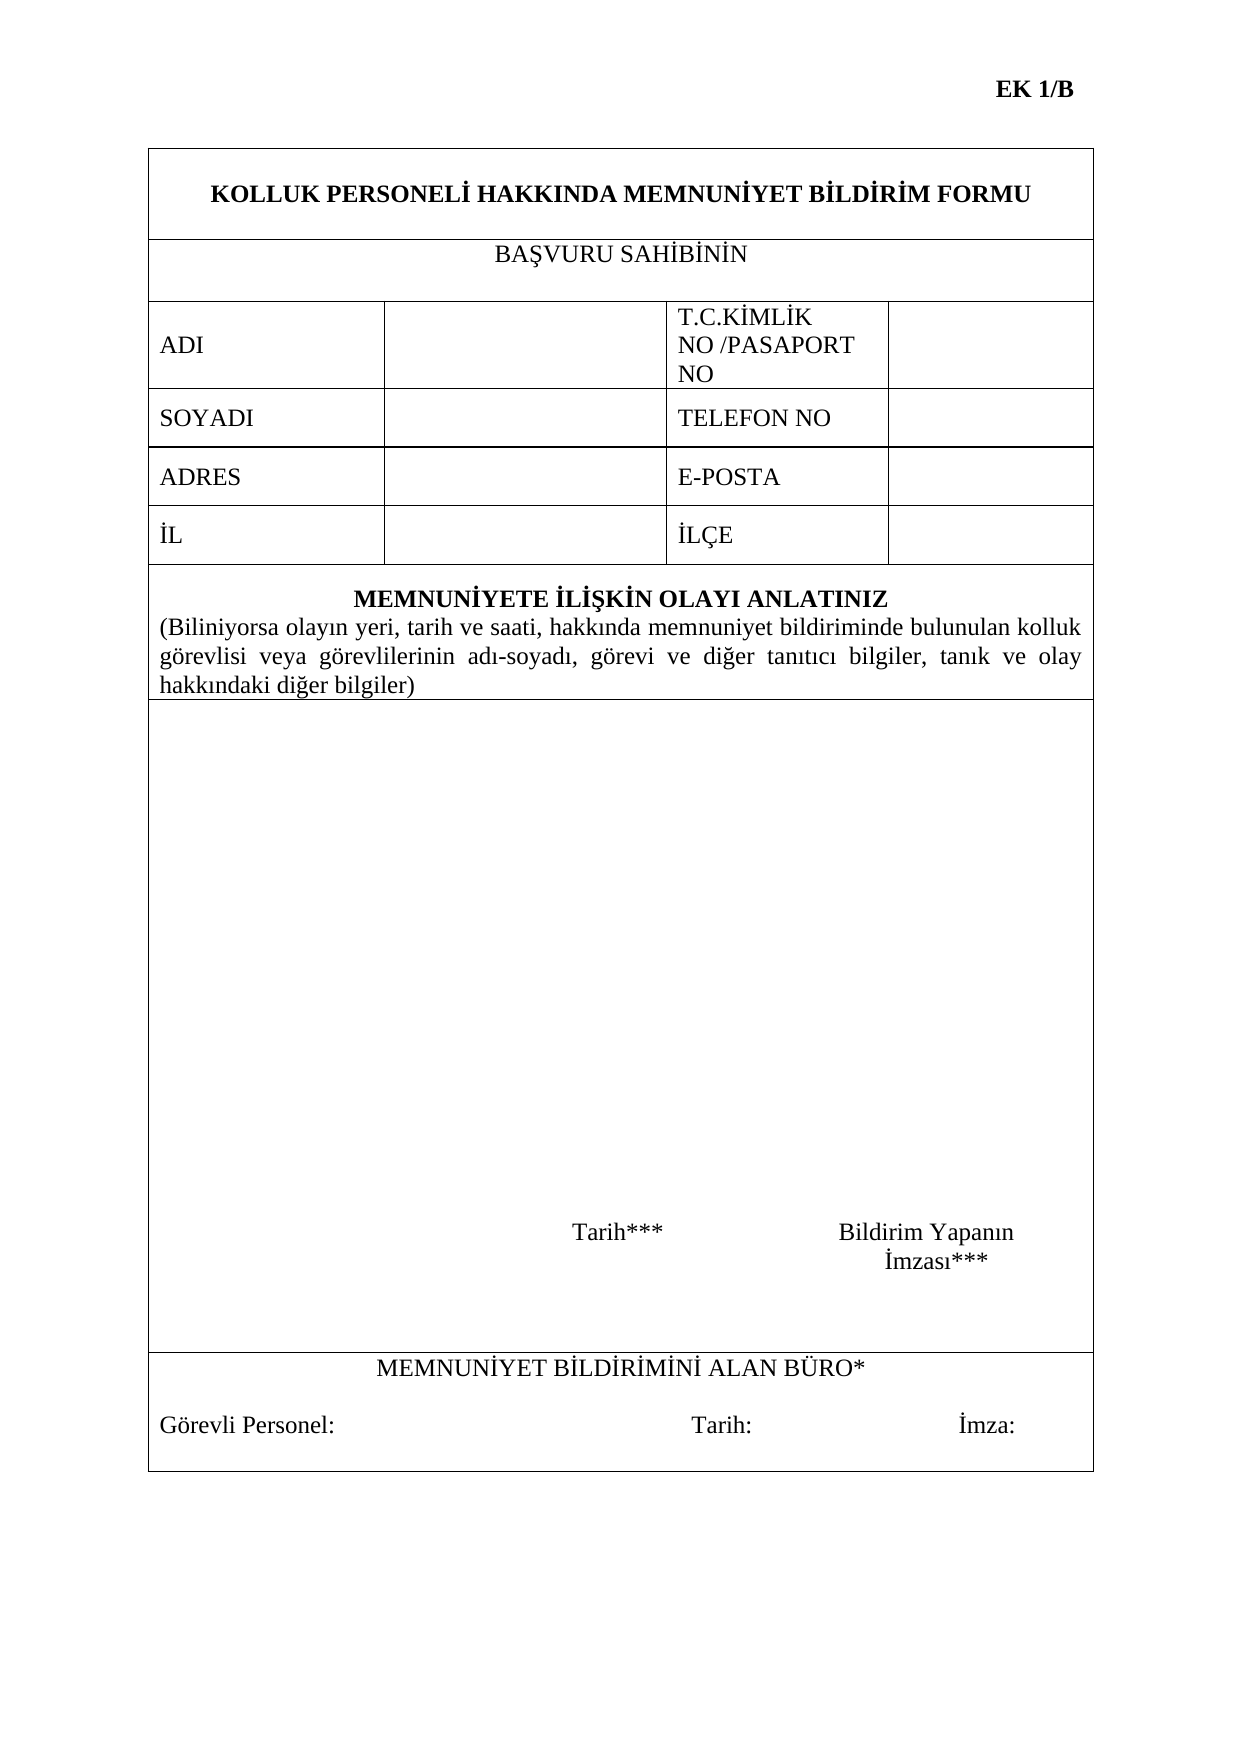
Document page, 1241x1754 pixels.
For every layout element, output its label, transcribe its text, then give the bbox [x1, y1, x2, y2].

table_cell MEMNUNİYETE İLİŞKİN OLAYI ANLATINIZ (Biliniyorsa olayın yeri, tarih ve saati, hakkında memnuniyet bildiriminde bulunulan kolluk görevlisi veya görevlilerinin adı-soyadı, görevi ve diğer tanıtıcı bilgiler, tanık ve olay hakkındaki diğer bilgiler) [149, 565, 1093, 699]
table_cell [385, 506, 666, 563]
table_cell BAŞVURU SAHİBİNİN [149, 240, 1093, 301]
table_cell İLÇE [667, 506, 888, 563]
table_cell Tarih*** Bildirim Yapanın İmzası*** [149, 700, 1093, 1352]
table_cell [385, 302, 666, 388]
table_cell E-POSTA [667, 448, 888, 505]
table_cell T.C.KİMLİK NO /PASAPORT NO [667, 302, 888, 388]
table_cell MEMNUNİYET BİLDİRİMİNİ ALAN BÜRO* Görevli Personel: Tarih: İmza: [149, 1353, 1093, 1471]
table_cell [889, 389, 1093, 446]
table_cell ADI [149, 302, 384, 388]
table_cell ADRES [149, 448, 384, 505]
table_cell TELEFON NO [667, 389, 888, 446]
table_cell [889, 448, 1093, 505]
table_header KOLLUK PERSONELİ HAKKINDA MEMNUNİYET BİLDİRİM FORMU [149, 149, 1093, 238]
table_cell [889, 506, 1093, 563]
table_cell İL [149, 506, 384, 563]
table_cell SOYADI [149, 389, 384, 446]
table_cell [385, 448, 666, 505]
table_cell [889, 302, 1093, 388]
table_cell [385, 389, 666, 446]
